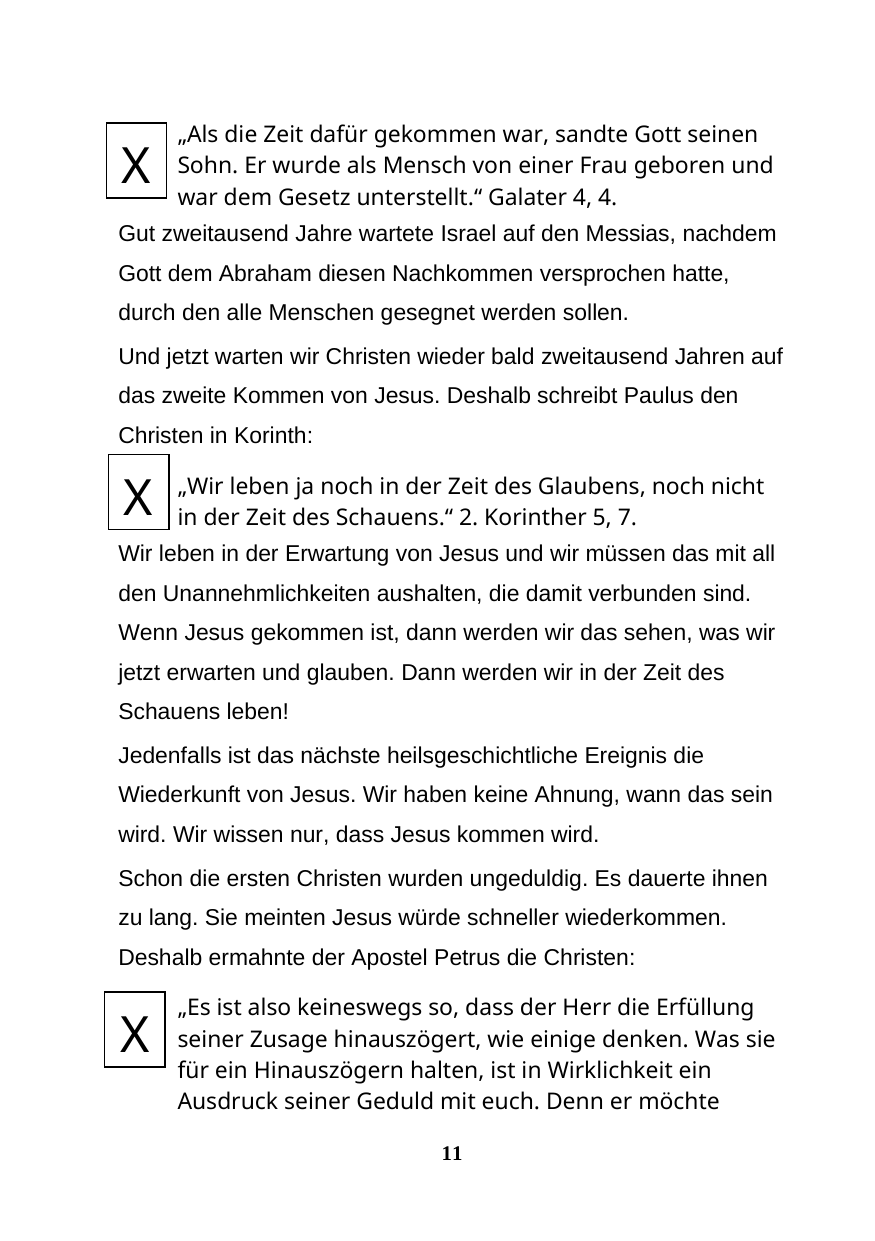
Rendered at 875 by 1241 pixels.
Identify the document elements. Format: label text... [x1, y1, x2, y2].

text „Als die Zeit dafür gekommen war, sandte Gott seinen Sohn. Er wurde als Mensch von einer Frau geboren und war dem Gesetz unterstellt.“ Galater 4, 4. [177, 118, 785, 212]
list Gut zweitausend Jahre wartete Israel auf den Messias, nachdem Gott dem Abraham diesen Nachkommen versprochen hatte, durch den alle Menschen gesegnet werden sollen. [118, 220, 785, 326]
list Schon die ersten Christen wurden ungeduldig. Es dauerte ihnen zu lang. Sie meinten Jesus würde schneller wiederkommen. Deshalb ermahnte der Apostel Petrus die Christen: [118, 864, 785, 970]
list Jedenfalls ist das nächste heilsgeschichtliche Ereignis die Wiederkunft von Jesus. Wir haben keine Ahnung, wann das sein wird. Wir wissen nur, dass Jesus kommen wird. [118, 742, 785, 847]
text „Wir leben ja noch in der Zeit des Glaubens, noch nicht in der Zeit des Schauens.“ 2. Korinther 5, 7. [177, 469, 785, 532]
list Und jetzt warten wir Christen wieder bald zweitausend Jahren auf das zweite Kommen von Jesus. Deshalb schreibt Paulus den Christen in Korinth: [118, 343, 785, 448]
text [177, 991, 785, 1116]
list Wir leben in der Erwartung von Jesus und wir müssen das mit all den Unannehmlichkeiten aushalten, die damit verbunden sind. Wenn Jesus gekommen ist, dann werden wir das sehen, was wir jetzt erwarten und glauben. Dann werden wir in der Zeit des Schauens leben! [118, 540, 785, 725]
